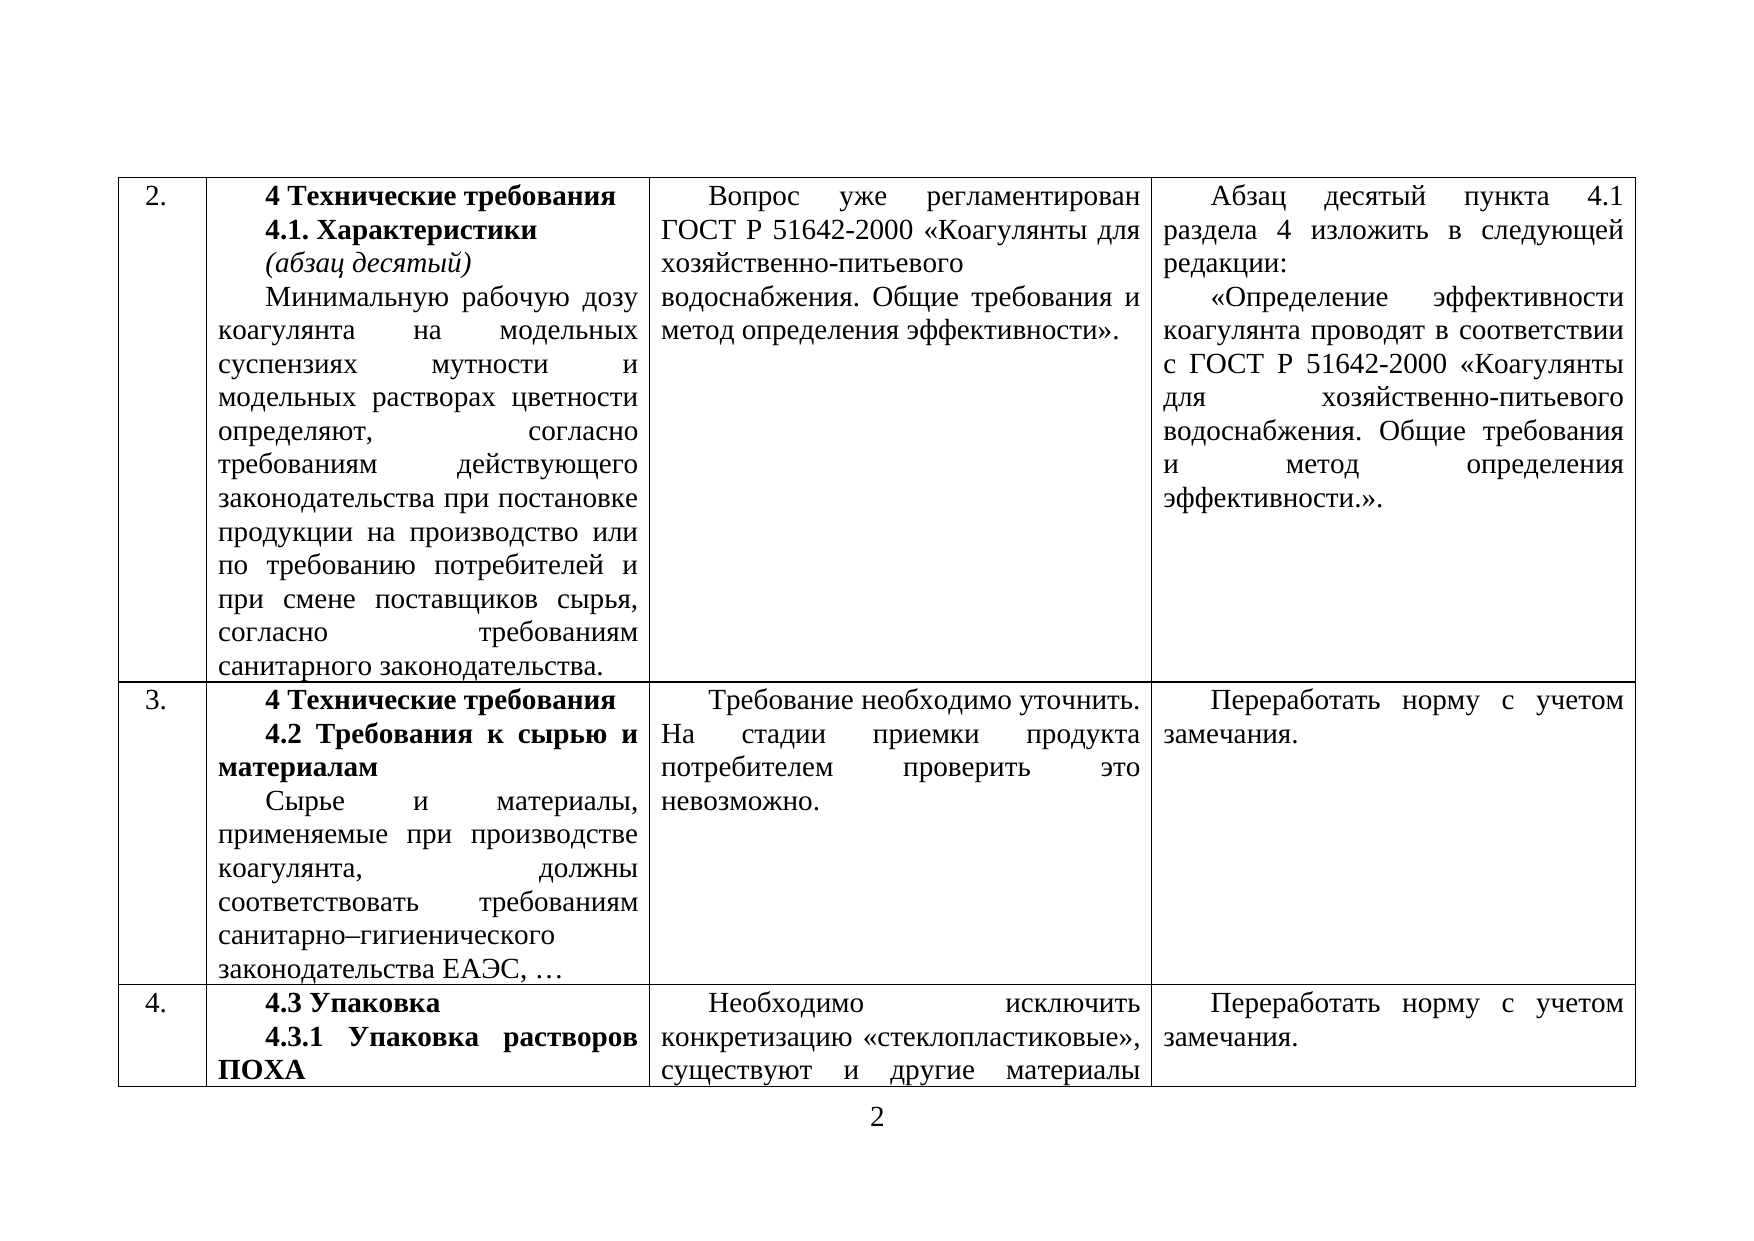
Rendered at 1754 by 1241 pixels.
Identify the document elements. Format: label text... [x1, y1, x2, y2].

table_cell Абзац десятый пункта 4.1 раздела 4 изложить в следующей редакции: «Определение эффективности коагулянта проводят в соответствии с ГОСТ Р 51642-2000 «Коагулянты для хозяйственно-питьевого водоснабжения. Общие требования и метод определения эффективности.». [1152, 178, 1635, 681]
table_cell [1152, 985, 1635, 1086]
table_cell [650, 985, 1151, 1086]
table_cell Переработать норму с учетом замечания. [1152, 683, 1635, 984]
table_cell [119, 178, 206, 681]
table_cell 4 Технические требования 4.2 Требования к сырью и материалам Сырье и материалы, применяемые при производстве коагулянта, должны соответствовать требованиям санитарно–гигиенического законодательства ЕАЭС, … [207, 683, 649, 984]
table_cell Вопрос уже регламентирован ГОСТ Р 51642-2000 «Коагулянты для хозяйственно-питьевого водоснабжения. Общие требования и метод определения эффективности». [650, 178, 1151, 681]
table_cell [119, 683, 206, 984]
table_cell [207, 985, 649, 1086]
table_cell Требование необходимо уточнить. На стадии приемки продукта потребителем проверить это невозможно. [650, 683, 1151, 984]
table_cell 4 Технические требования 4.1. Характеристики (абзац десятый) Минимальную рабочую дозу коагулянта на модельных суспензиях мутности и модельных растворах цветности определяют, согласно требованиям действующего законодательства при постановке продукции на производство или по требованию потребителей и при смене поставщиков сырья, согласно требованиям санитарного законодательства. [207, 178, 649, 681]
table_cell [119, 985, 206, 1086]
